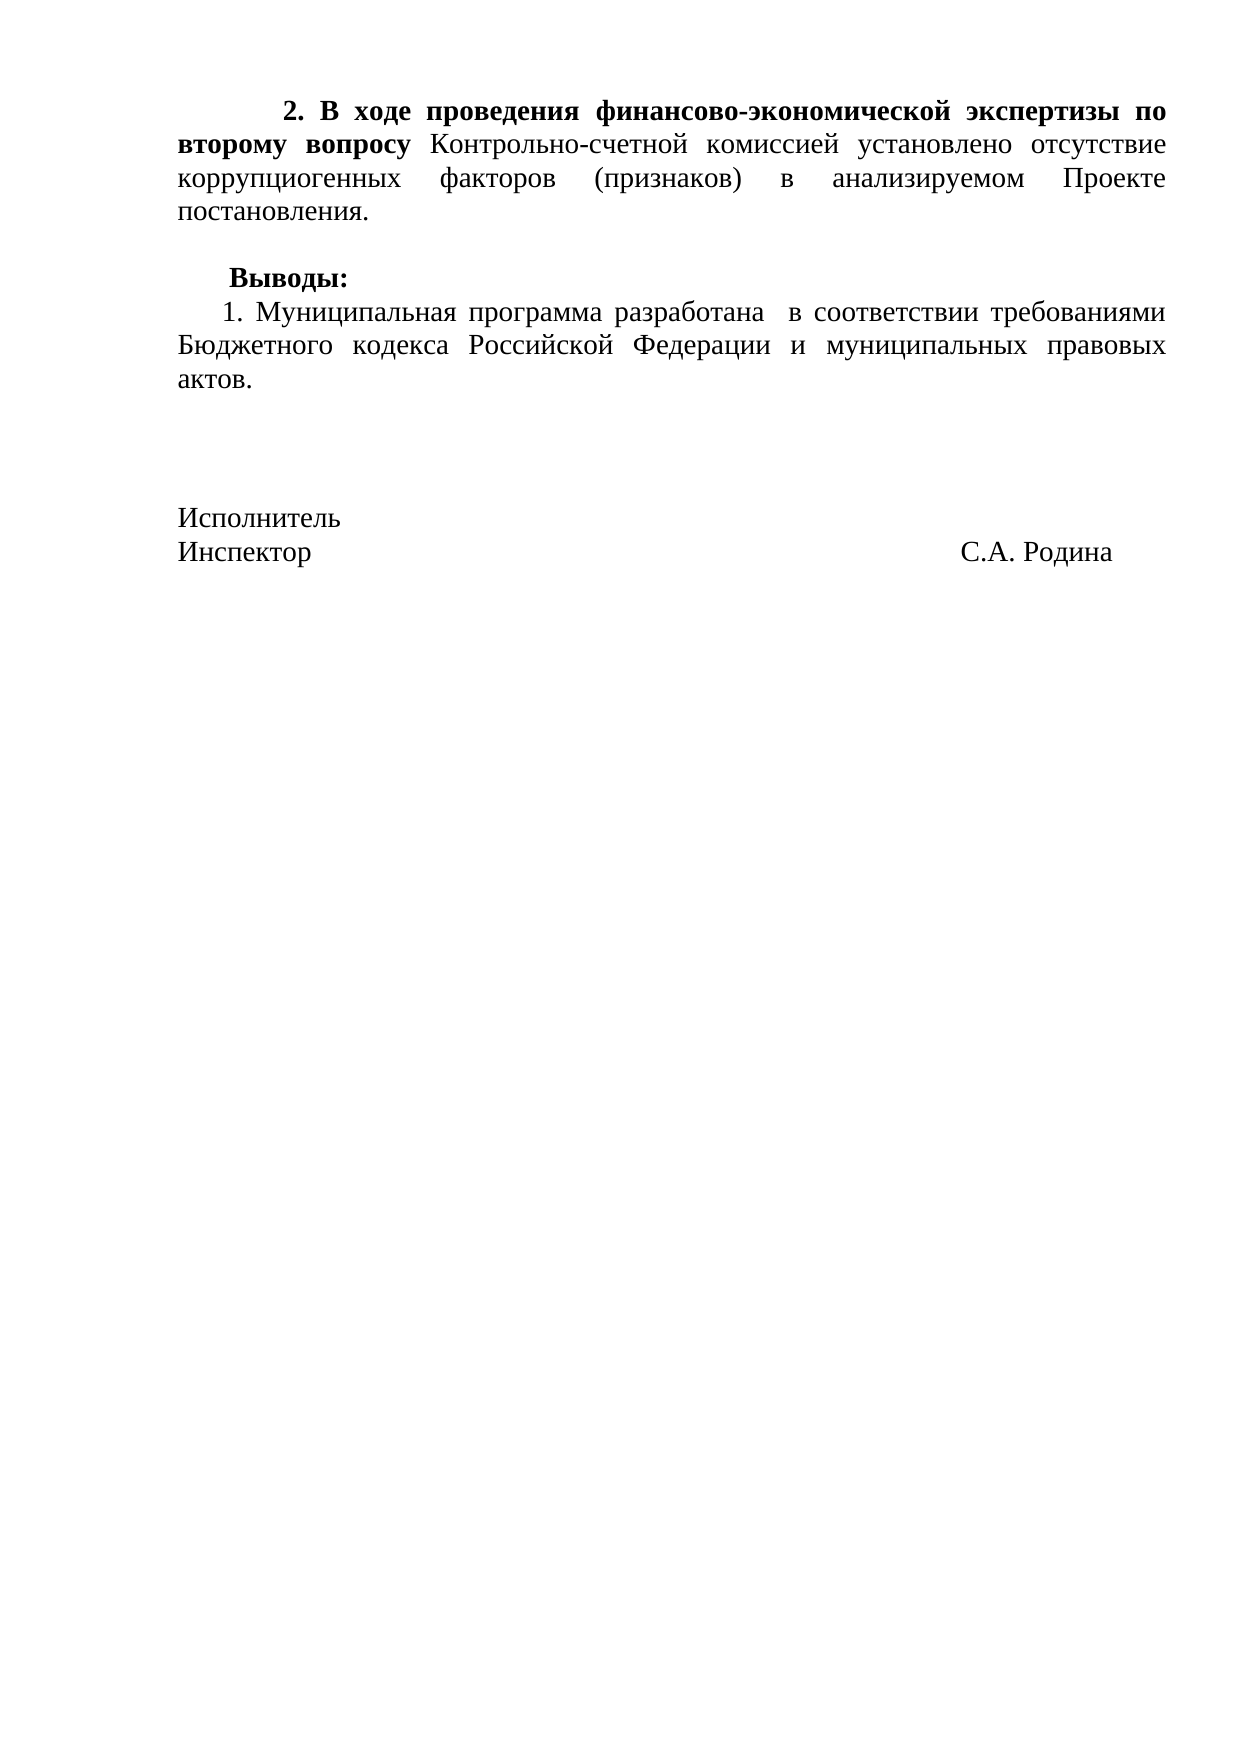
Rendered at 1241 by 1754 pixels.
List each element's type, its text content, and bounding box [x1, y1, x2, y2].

text 1. Муниципальная программа разработана в соответствии требованиями Бюджетного кодекса Российской Федерации и муниципальных правовых актов. [177, 294, 1167, 394]
text Исполнитель [177, 500, 1167, 534]
text Инспектор С.А. Родина [177, 534, 1167, 567]
text 2. В ходе проведения финансово-экономической экспертизы по второму вопросу Контрольно-счетной комиссией установлено отсутствие коррупциогенных факторов (признаков) в анализируемом Проекте постановления. [177, 93, 1167, 227]
text Выводы: [222, 260, 1167, 294]
